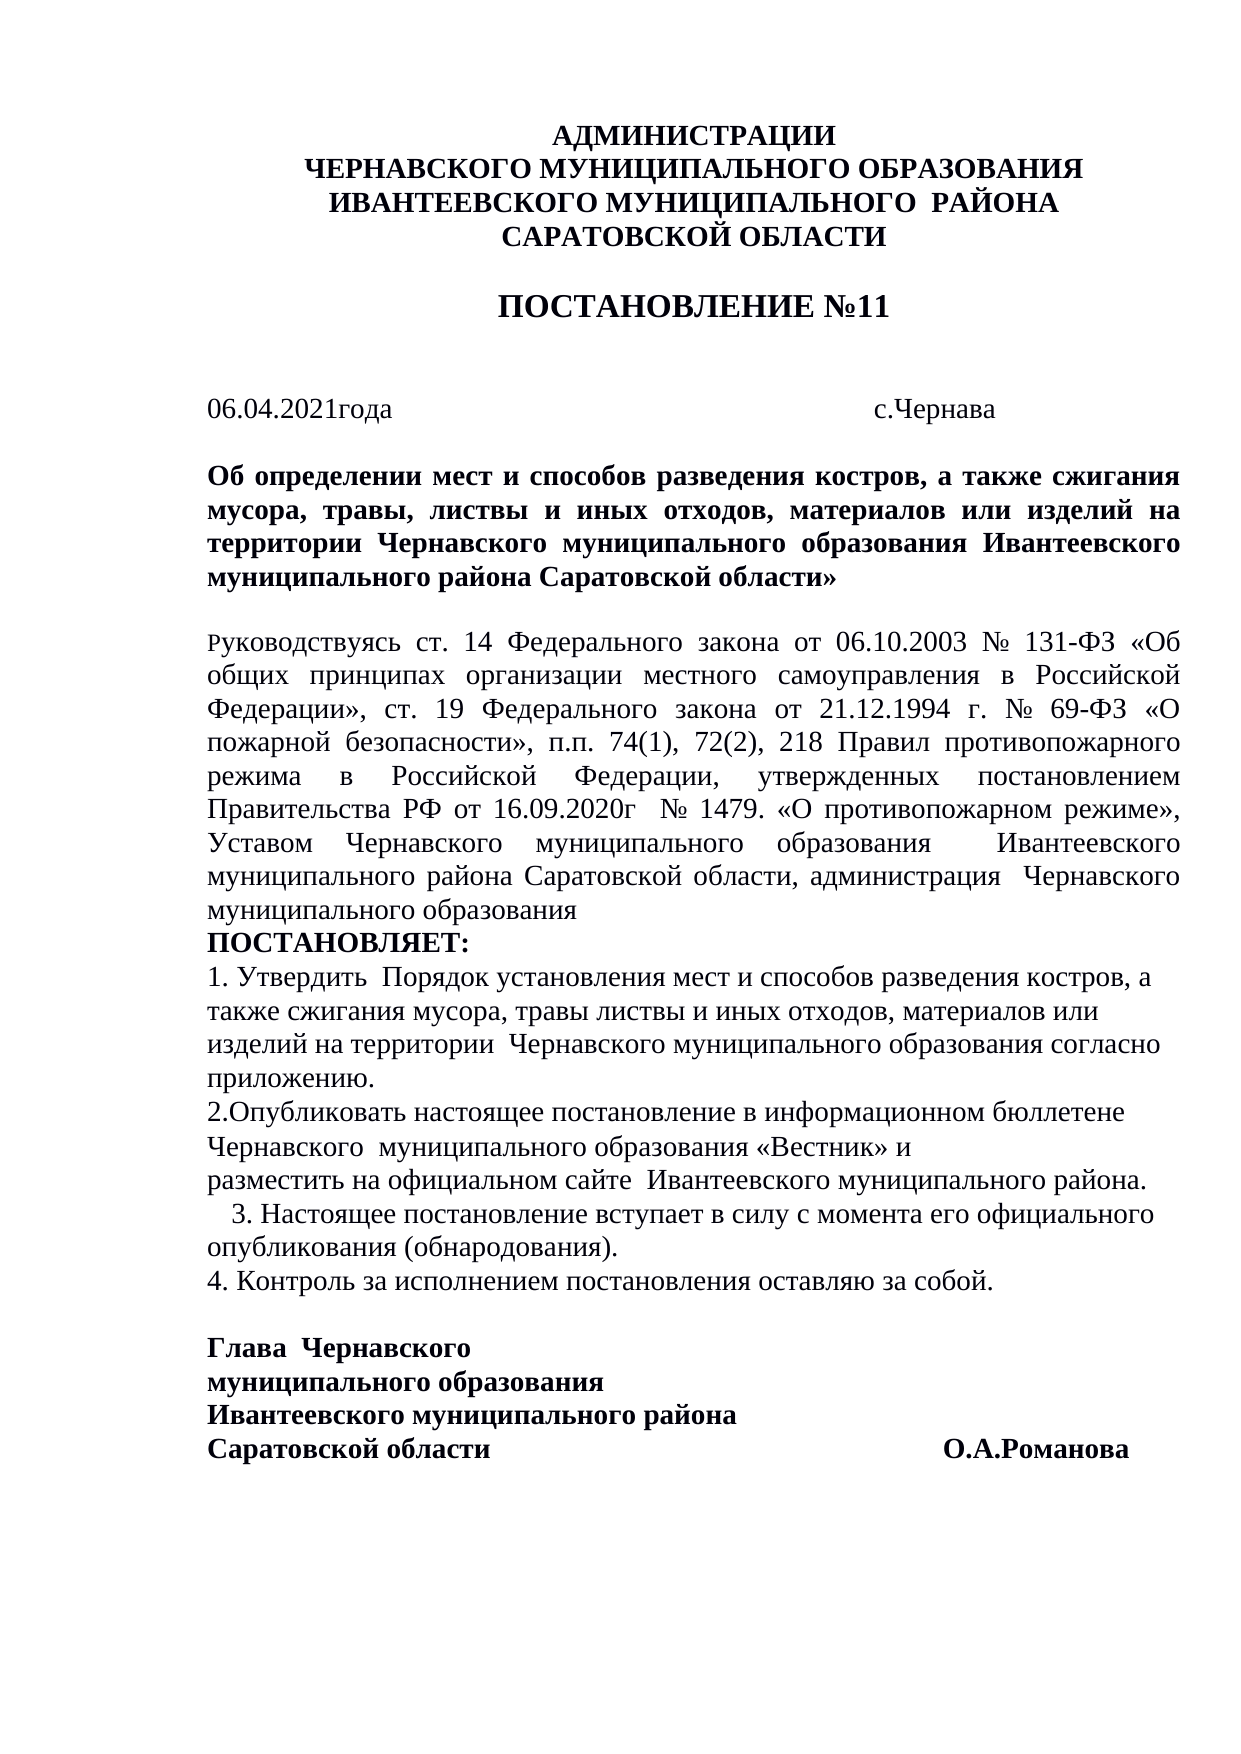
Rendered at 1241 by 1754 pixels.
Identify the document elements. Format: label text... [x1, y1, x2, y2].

text Глава Чернавского [207, 1330, 1181, 1364]
text САРАТОВСКОЙ ОБЛАСТИ [207, 219, 1181, 252]
text Чернавского муниципального образования «Вестник» и [207, 1129, 1181, 1162]
text ИВАНТЕЕВСКОГО МУНИЦИПАЛЬНОГО РАЙОНА [207, 185, 1181, 219]
text разместить на официальном сайте Ивантеевского муниципального района. [207, 1162, 1181, 1196]
text ПОСТАНОВЛЕНИЕ №11 [207, 286, 1181, 324]
text 1. Утвердить Порядок установления мест и способов разведения костров, а также сжигания мусора, травы листвы и иных отходов, материалов или изделий на территории Чернавского муниципального образования согласно приложению. [207, 959, 1181, 1093]
text 3. Настоящее постановление вступает в силу с момента его официального [207, 1196, 1181, 1229]
text 2.Опубликовать настоящее постановление в информационном бюллетене [207, 1093, 1181, 1129]
text Об определении мест и способов разведения костров, а также сжигания мусора, травы, листвы и иных отходов, материалов или изделий на территории Чернавского муниципального образования Ивантеевского муниципального района Саратовской области» [207, 458, 1181, 592]
text опубликования (обнародования). [207, 1229, 1181, 1263]
text Саратовской области О.А.Романова [207, 1431, 1181, 1464]
text Ивантеевского муниципального района [207, 1397, 1181, 1431]
text ПОСТАНОВЛЯЕТ: [207, 926, 1181, 959]
text ЧЕРНАВСКОГО МУНИЦИПАЛЬНОГО ОБРАЗОВАНИЯ [207, 152, 1181, 185]
text 06.04.2021года с.Чернава [207, 391, 1181, 425]
text муниципального образования [207, 1364, 1181, 1397]
text АДМИНИСТРАЦИИ [207, 118, 1181, 152]
text Руководствуясь ст. 14 Федерального закона от 06.10.2003 № 131-ФЗ «Об общих принципах организации местного самоуправления в Российской Федерации», ст. 19 Федерального закона от 21.12.1994 г. № 69-ФЗ «О пожарной безопасности», п.п. 74(1), 72(2), 218 Правил противопожарного режима в Российской Федерации, утвержденных постановлением Правительства РФ от 16.09.2020г № 1479. «О противопожарном режиме», Уставом Чернавского муниципального образования Ивантеевского муниципального района Саратовской области, администрация Чернавского муниципального образования [207, 624, 1181, 926]
text 4. Контроль за исполнением постановления оставляю за собой. [207, 1263, 1181, 1297]
